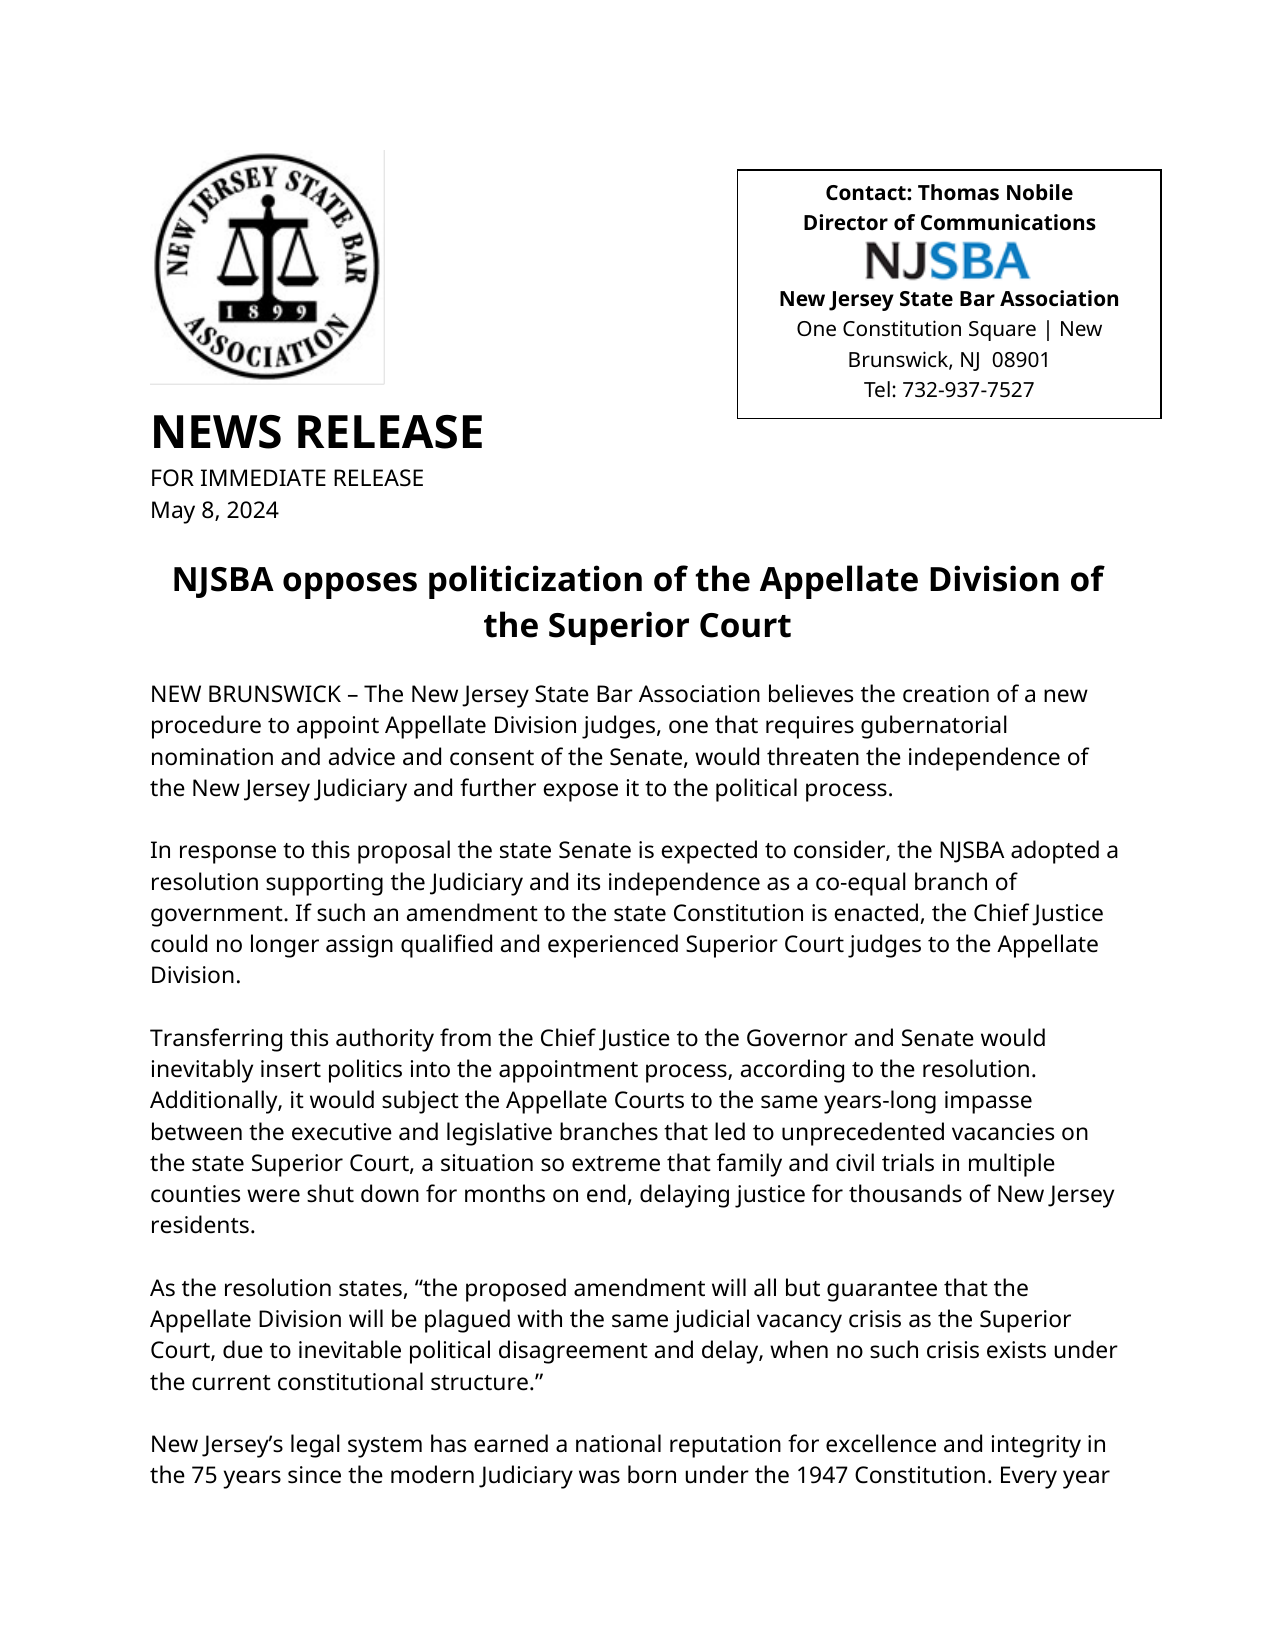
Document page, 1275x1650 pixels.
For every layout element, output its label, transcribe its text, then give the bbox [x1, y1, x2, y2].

text NEW BRUNSWICK – The New Jersey State Bar Association believes the creation of a new procedure to appoint Appellate Division judges, one that requires gubernatorial nomination and advice and consent of the Senate, would threaten the independence of the New Jersey Judiciary and further expose it to the political process. [150, 678, 1125, 803]
text NJSBA opposes politicization of the Appellate Division of the Superior Court [150, 556, 1125, 647]
picture [150, 150, 386, 386]
text NEWS RELEASE [150, 400, 1125, 462]
text FOR IMMEDIATE RELEASE [150, 462, 1125, 494]
picture [864, 239, 1034, 282]
text As the resolution states, “the proposed amendment will all but guarantee that the Appellate Division will be plagued with the same judicial vacancy crisis as the Superior Court, due to inevitable political disagreement and delay, when no such crisis exists under the current constitutional structure.” [150, 1272, 1125, 1397]
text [150, 1428, 1125, 1491]
text May 8, 2024 [150, 494, 1125, 525]
text In response to this proposal the state Senate is expected to consider, the NJSBA adopted a resolution supporting the Judiciary and its independence as a co-equal branch of government. If such an amendment to the state Constitution is enacted, the Chief Justice could no longer assign qualified and experienced Superior Court judges to the Appellate Division. [150, 834, 1125, 991]
text Transferring this authority from the Chief Justice to the Governor and Senate would inevitably insert politics into the appointment process, according to the resolution. Additionally, it would subject the Appellate Courts to the same years-long impasse between the executive and legislative branches that led to unprecedented vacancies on the state Superior Court, a situation so extreme that family and civil trials in multiple counties were shut down for months on end, delaying justice for thousands of New Jersey residents. [150, 1022, 1125, 1241]
